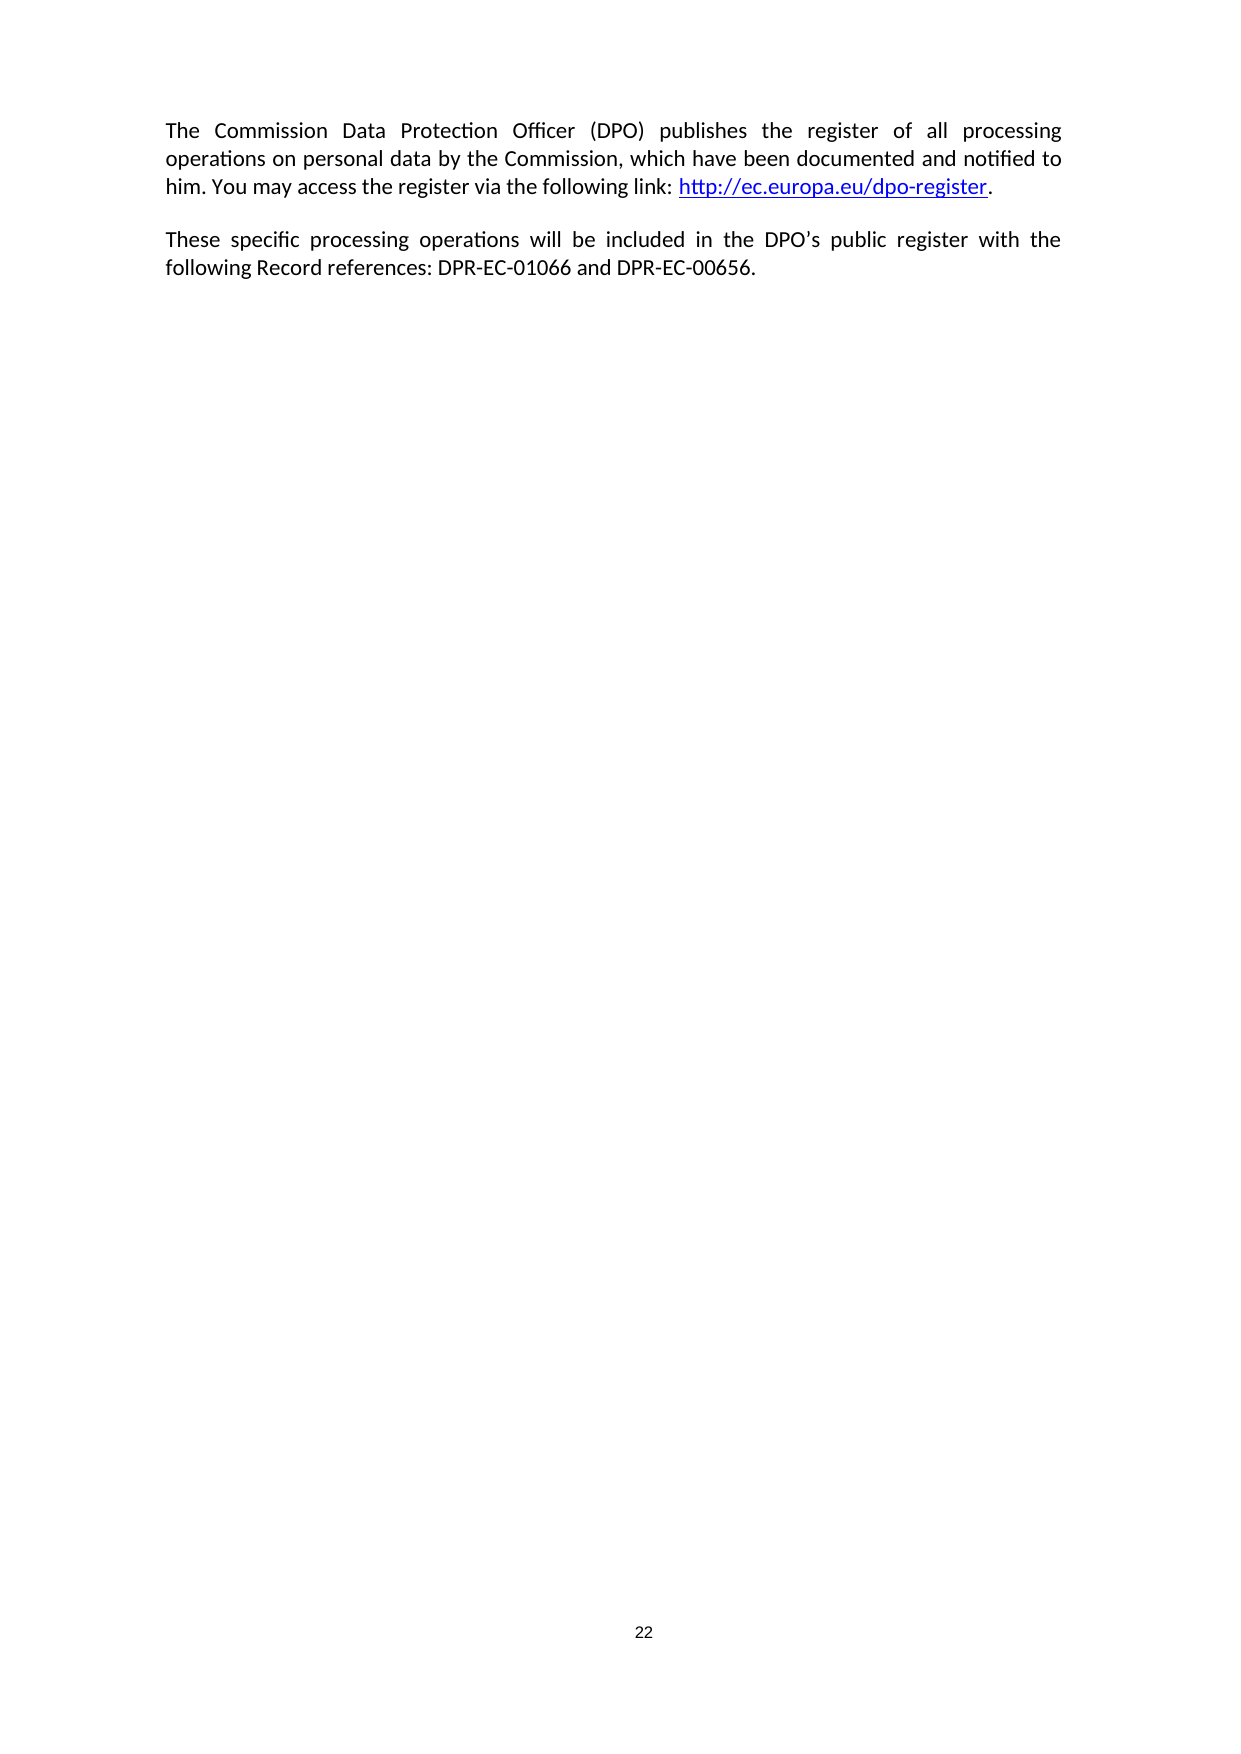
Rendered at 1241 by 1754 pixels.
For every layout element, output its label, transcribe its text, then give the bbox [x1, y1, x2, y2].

text These specific processing operations will be included in the DPO’s public register with the following Record references: DPR-EC-01066 and DPR-EC-00656. [165, 225, 1063, 281]
text The Commission Data Protection Officer (DPO) publishes the register of all processing operations on personal data by the Commission, which have been documented and notified to him. You may access the register via the following link: http://ec.europa.eu/dpo-register. [165, 116, 1063, 200]
